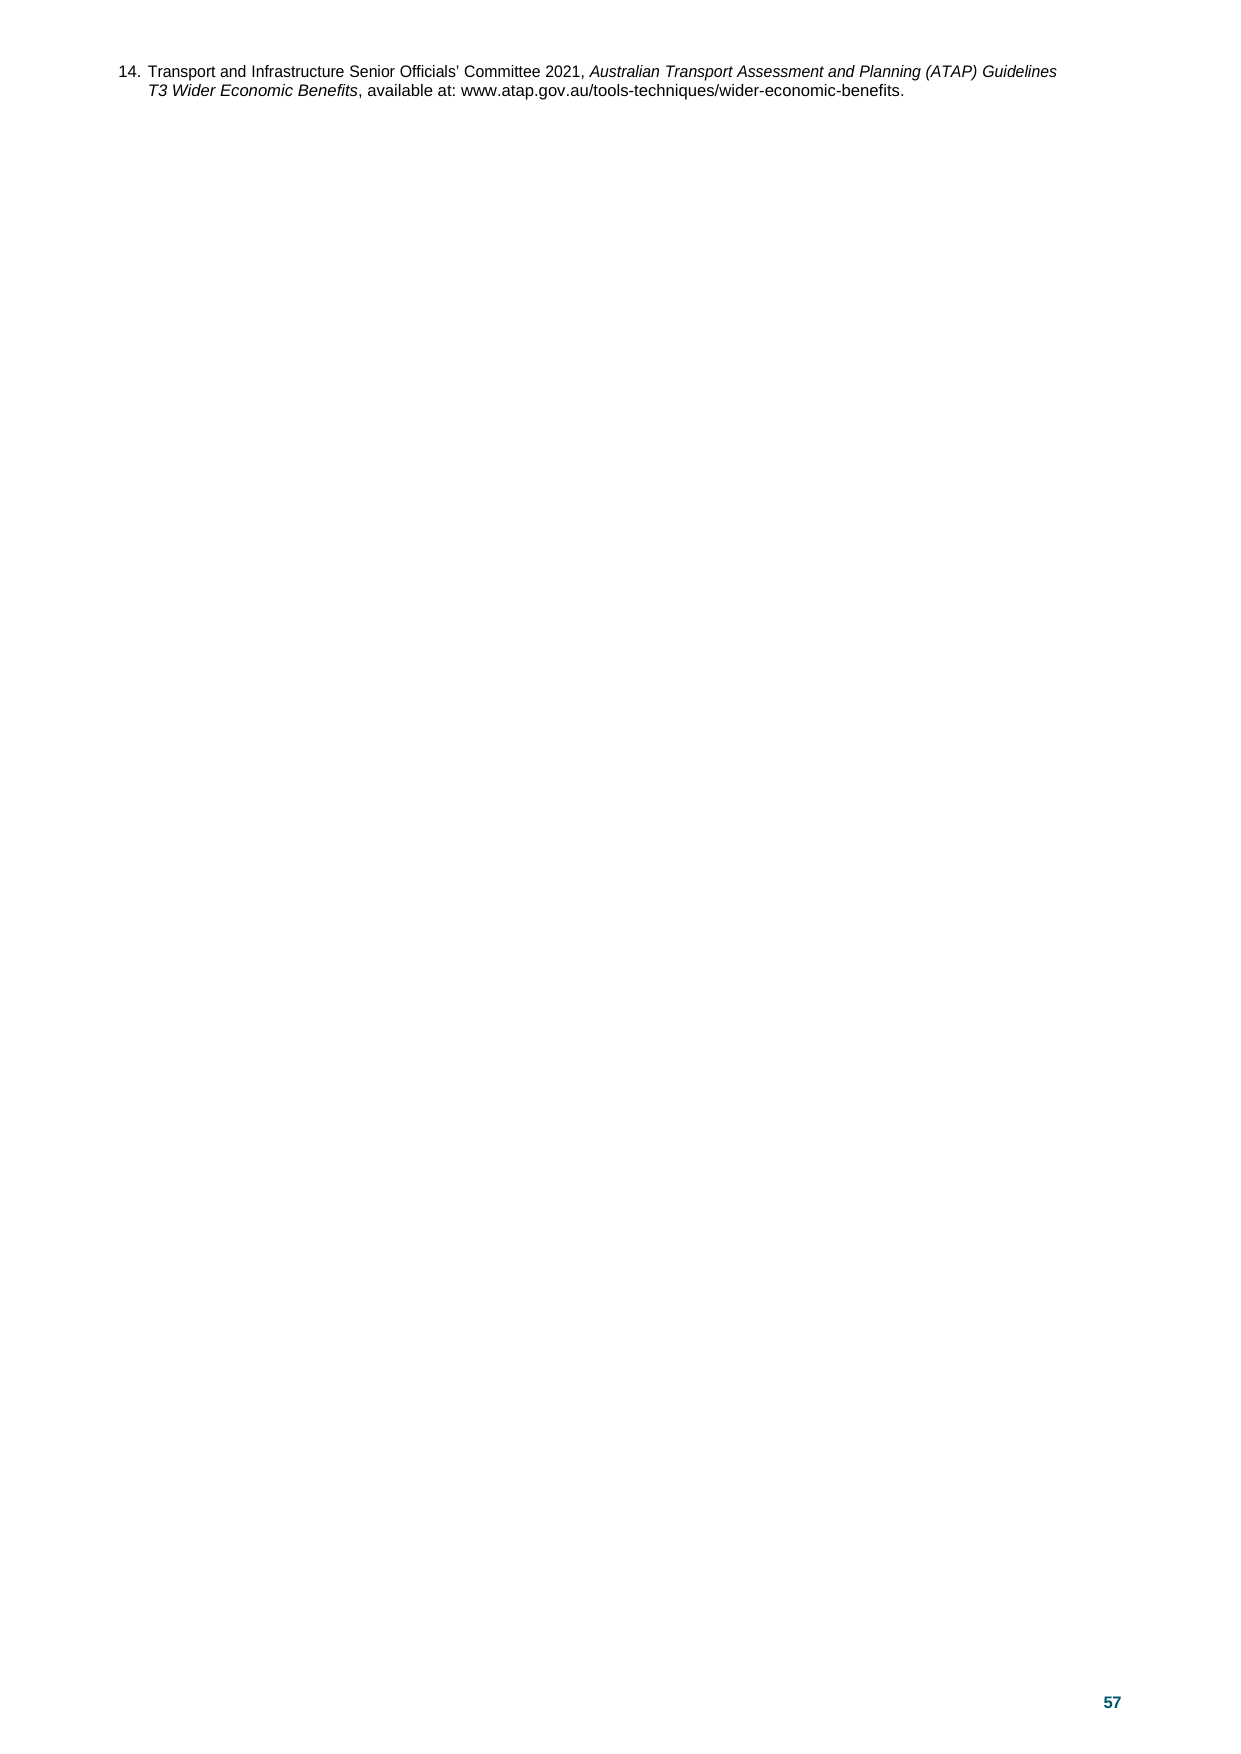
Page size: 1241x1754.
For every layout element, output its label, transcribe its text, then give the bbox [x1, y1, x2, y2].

list Transport and Infrastructure Senior Officials’ Committee 2021, Australian Transport Assessment and Planning (ATAP) Guidelines T3 Wider Economic Benefits, available at: www.atap.gov.au/tools-techniques/wider-economic-benefits. [118, 62, 1081, 100]
